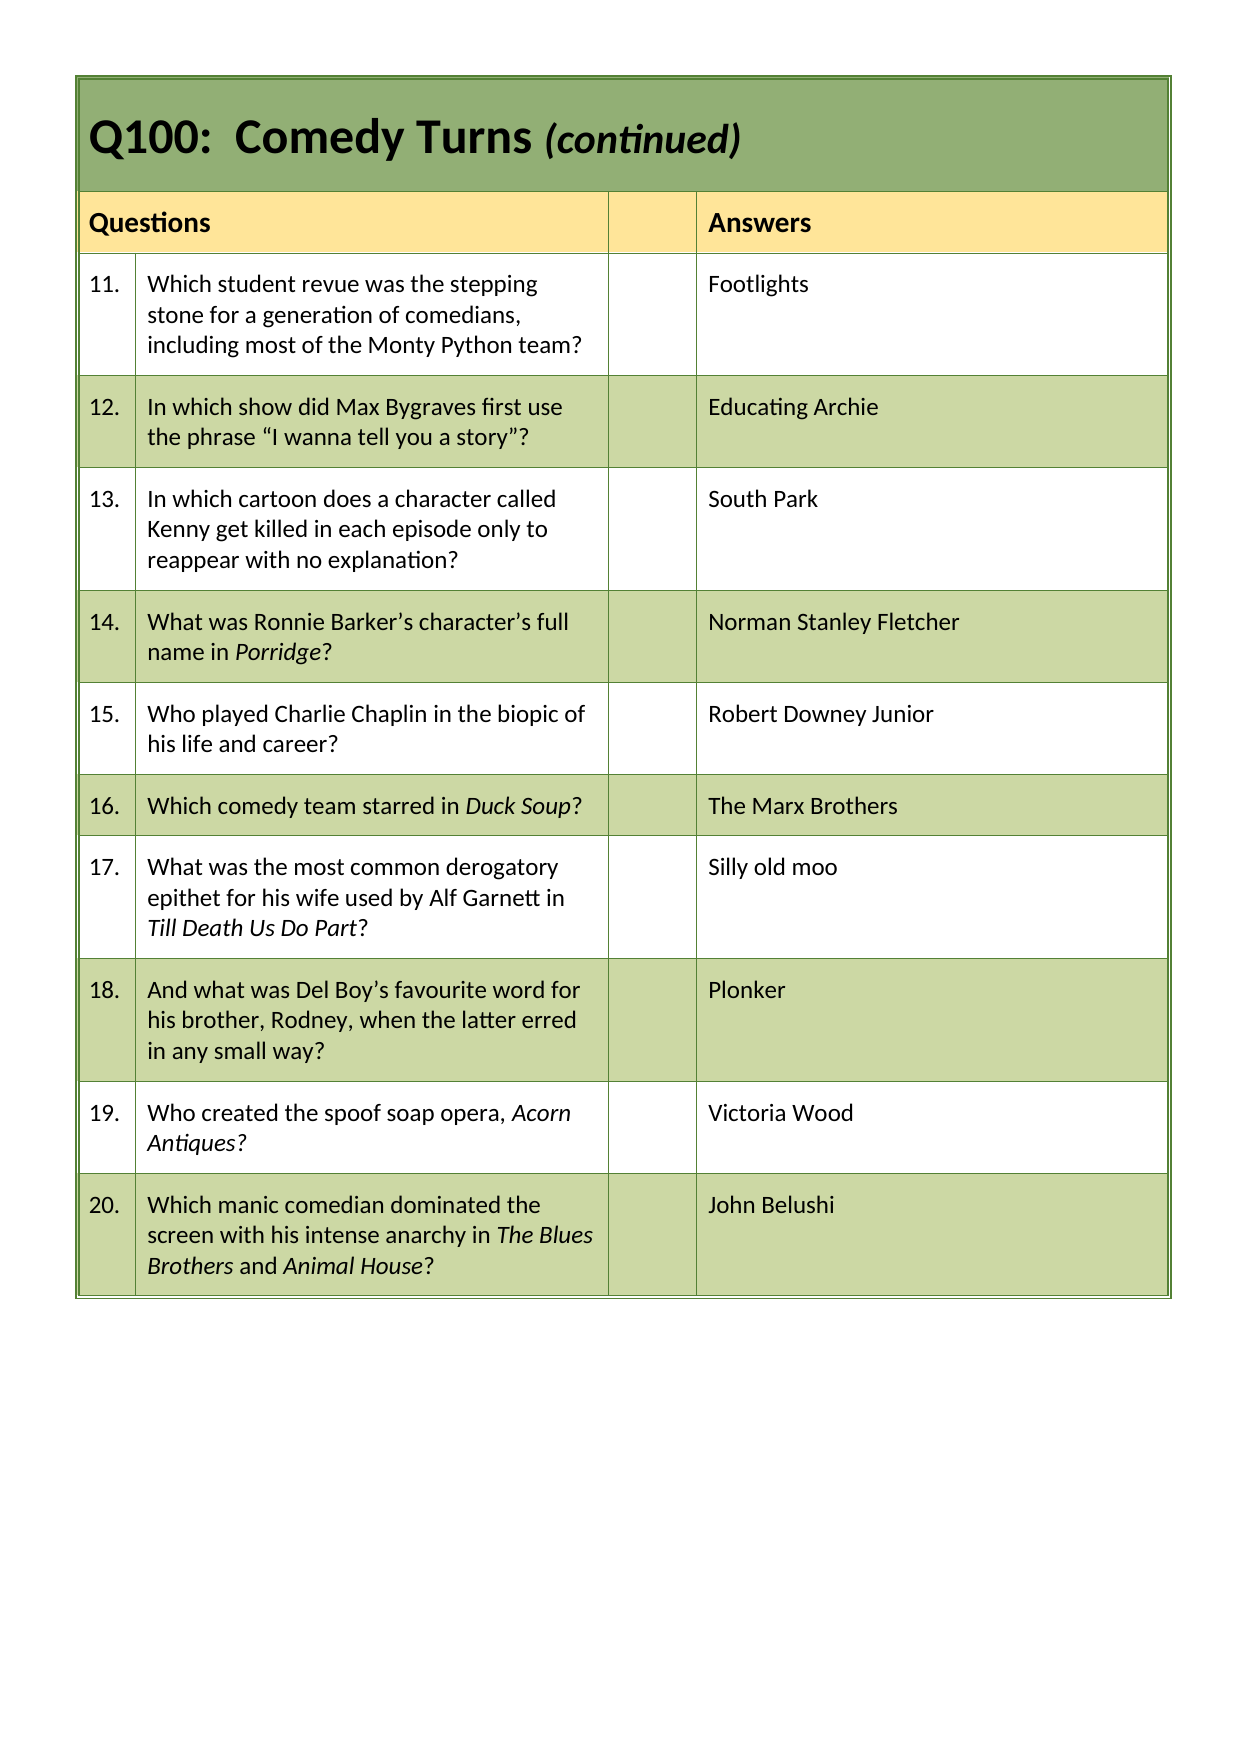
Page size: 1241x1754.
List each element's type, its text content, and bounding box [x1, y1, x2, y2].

table_cell Who played Charlie Chaplin in the biopic of his life and career? [136, 683, 608, 774]
table_cell 19. [80, 1082, 135, 1173]
table_cell Which student revue was the stepping stone for a generation of comedians, including most of the Monty Python team? [136, 254, 608, 375]
table_cell [609, 1082, 696, 1173]
table_cell [609, 468, 696, 590]
table_cell Silly old moo [697, 836, 1167, 958]
table_cell 13. [80, 468, 135, 590]
table_cell And what was Del Boy’s favourite word for his brother, Rodney, when the latter erred in any small way? [136, 959, 608, 1081]
table_cell Footlights [697, 254, 1167, 375]
table_cell In which cartoon does a character called Kenny get killed in each episode only to reappear with no explanation? [136, 468, 608, 590]
table_cell Victoria Wood [697, 1082, 1167, 1173]
table_cell What was Ronnie Barker’s character’s full name in Porridge? [136, 591, 608, 682]
table_cell [609, 192, 696, 252]
table_cell 16. [80, 775, 135, 835]
table_cell 17. [80, 836, 135, 958]
table_cell 14. [80, 591, 135, 682]
table_cell [609, 683, 696, 774]
table_header Q100: Comedy Turns (continued) [80, 80, 1167, 191]
table_cell [609, 254, 696, 375]
table_cell [609, 775, 696, 835]
table_cell Educating Archie [697, 376, 1167, 467]
table_cell What was the most common derogatory epithet for his wife used by Alf Garnett in Till Death Us Do Part? [136, 836, 608, 958]
table_cell Who created the spoof soap opera, Acorn Antiques? [136, 1082, 608, 1173]
table_cell Answers [697, 192, 1167, 252]
table_cell 12. [80, 376, 135, 467]
table_cell [609, 591, 696, 682]
table_cell [609, 959, 696, 1081]
table_cell [609, 1174, 696, 1295]
table_cell Questions [80, 192, 608, 252]
table_cell 20. [80, 1174, 135, 1295]
table_cell John Belushi [697, 1174, 1167, 1295]
table_cell 11. [80, 254, 135, 375]
table_cell [609, 836, 696, 958]
table_cell Which manic comedian dominated the screen with his intense anarchy in The Blues Brothers and Animal House? [136, 1174, 608, 1295]
table_cell [609, 376, 696, 467]
table_cell Which comedy team starred in Duck Soup? [136, 775, 608, 835]
table_cell In which show did Max Bygraves first use the phrase “I wanna tell you a story”? [136, 376, 608, 467]
table_cell Robert Downey Junior [697, 683, 1167, 774]
table_cell South Park [697, 468, 1167, 590]
table_cell Plonker [697, 959, 1167, 1081]
table_cell Norman Stanley Fletcher [697, 591, 1167, 682]
table_cell 18. [80, 959, 135, 1081]
table_cell 15. [80, 683, 135, 774]
table_cell The Marx Brothers [697, 775, 1167, 835]
